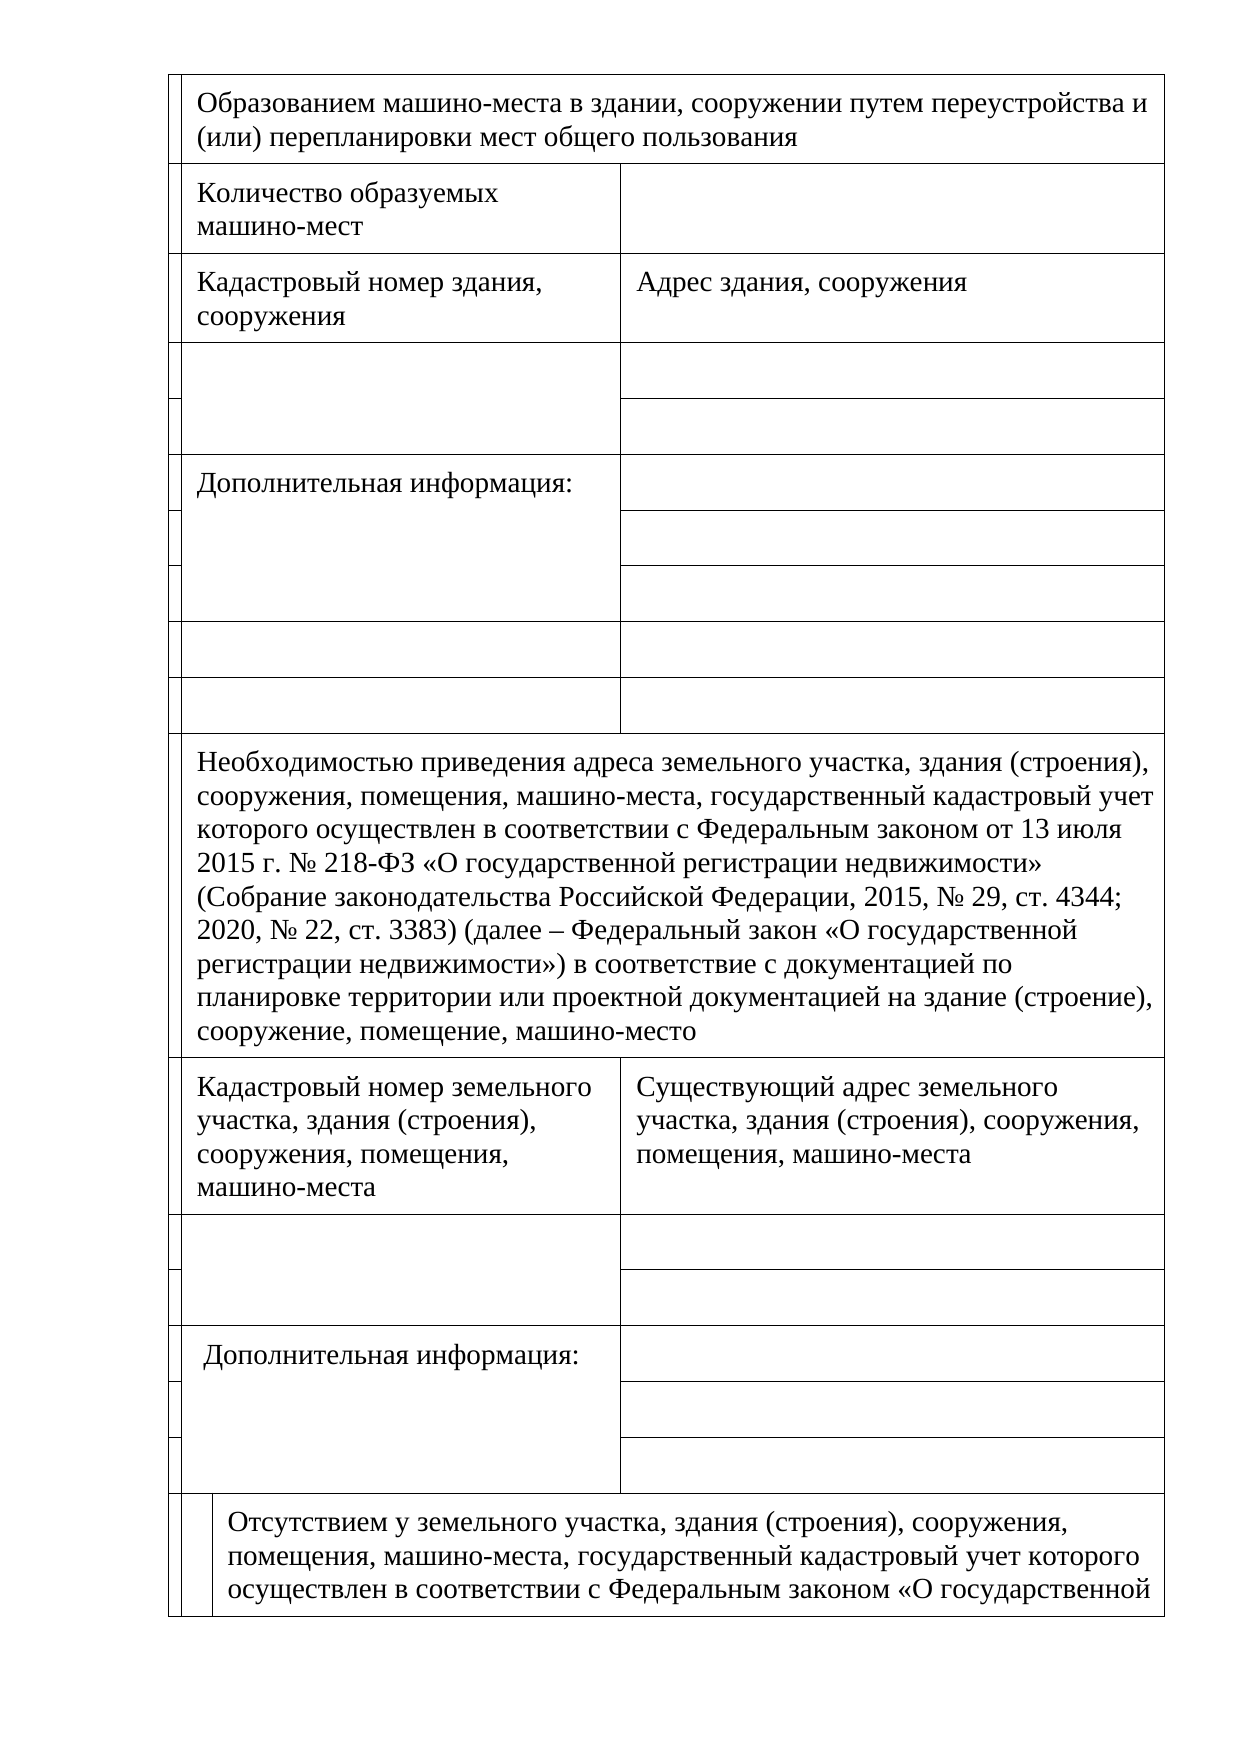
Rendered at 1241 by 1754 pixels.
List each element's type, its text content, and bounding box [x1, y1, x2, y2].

table_cell [169, 1382, 181, 1437]
table_cell [169, 164, 181, 253]
table_cell [182, 678, 620, 733]
table_cell [169, 1215, 181, 1269]
table_cell Необходимостью приведения адреса земельного участка, здания (строения), сооружения, помещения, машино-места, государственный кадастровый учет которого осуществлен в соответствии с Федеральным законом от 13 июля 2015 г. № 218-ФЗ «О государственной регистрации недвижимости» (Собрание законодательства Российской Федерации, 2015, № 29, ст. 4344; 2020, № 22, ст. 3383) (далее – Федеральный закон «О государственной регистрации недвижимости») в соответствие с документацией по планировке территории или проектной документацией на здание (строение), сооружение, помещение, машино-место [182, 734, 1164, 1057]
table_cell [169, 734, 181, 1057]
table_cell [182, 343, 620, 454]
table_cell [182, 622, 620, 677]
table_cell [169, 254, 181, 342]
table_cell [182, 1494, 212, 1616]
table_cell [169, 343, 181, 398]
table_cell [621, 566, 1164, 621]
table_cell [169, 399, 181, 454]
table_cell [182, 1215, 620, 1325]
table_cell [621, 1270, 1164, 1325]
table_cell [169, 75, 181, 163]
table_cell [213, 1494, 1164, 1616]
table_cell [621, 343, 1164, 398]
table_cell [621, 622, 1164, 677]
table_cell [621, 399, 1164, 454]
table_cell Дополнительная информация: [182, 1326, 620, 1493]
table_cell Количество образуемых машино-мест [182, 164, 620, 253]
table_cell [621, 1326, 1164, 1381]
table_cell [169, 1058, 181, 1213]
table_cell [169, 511, 181, 565]
table_cell [621, 678, 1164, 733]
table_cell [621, 1438, 1164, 1493]
table_cell [621, 511, 1164, 565]
table_cell [169, 455, 181, 509]
table_cell [169, 1494, 181, 1616]
table_cell [621, 1382, 1164, 1437]
table_cell Кадастровый номер земельного участка, здания (строения), сооружения, помещения, машино-места [182, 1058, 620, 1213]
table_cell Адрес здания, сооружения [621, 254, 1164, 342]
table_cell Существующий адрес земельного участка, здания (строения), сооружения, помещения, машино-места [621, 1058, 1164, 1213]
table_cell [621, 455, 1164, 509]
table_cell Кадастровый номер здания, сооружения [182, 254, 620, 342]
table_cell [621, 164, 1164, 253]
table_cell Образованием машино-места в здании, сооружении путем переустройства и (или) перепланировки мест общего пользования [182, 75, 1164, 163]
table_cell [169, 1326, 181, 1381]
table_cell [169, 678, 181, 733]
table_cell [169, 566, 181, 621]
table_cell Дополнительная информация: [182, 455, 620, 621]
table_cell [169, 1438, 181, 1493]
table_cell [621, 1215, 1164, 1269]
table_cell [169, 622, 181, 677]
table_cell [169, 1270, 181, 1325]
